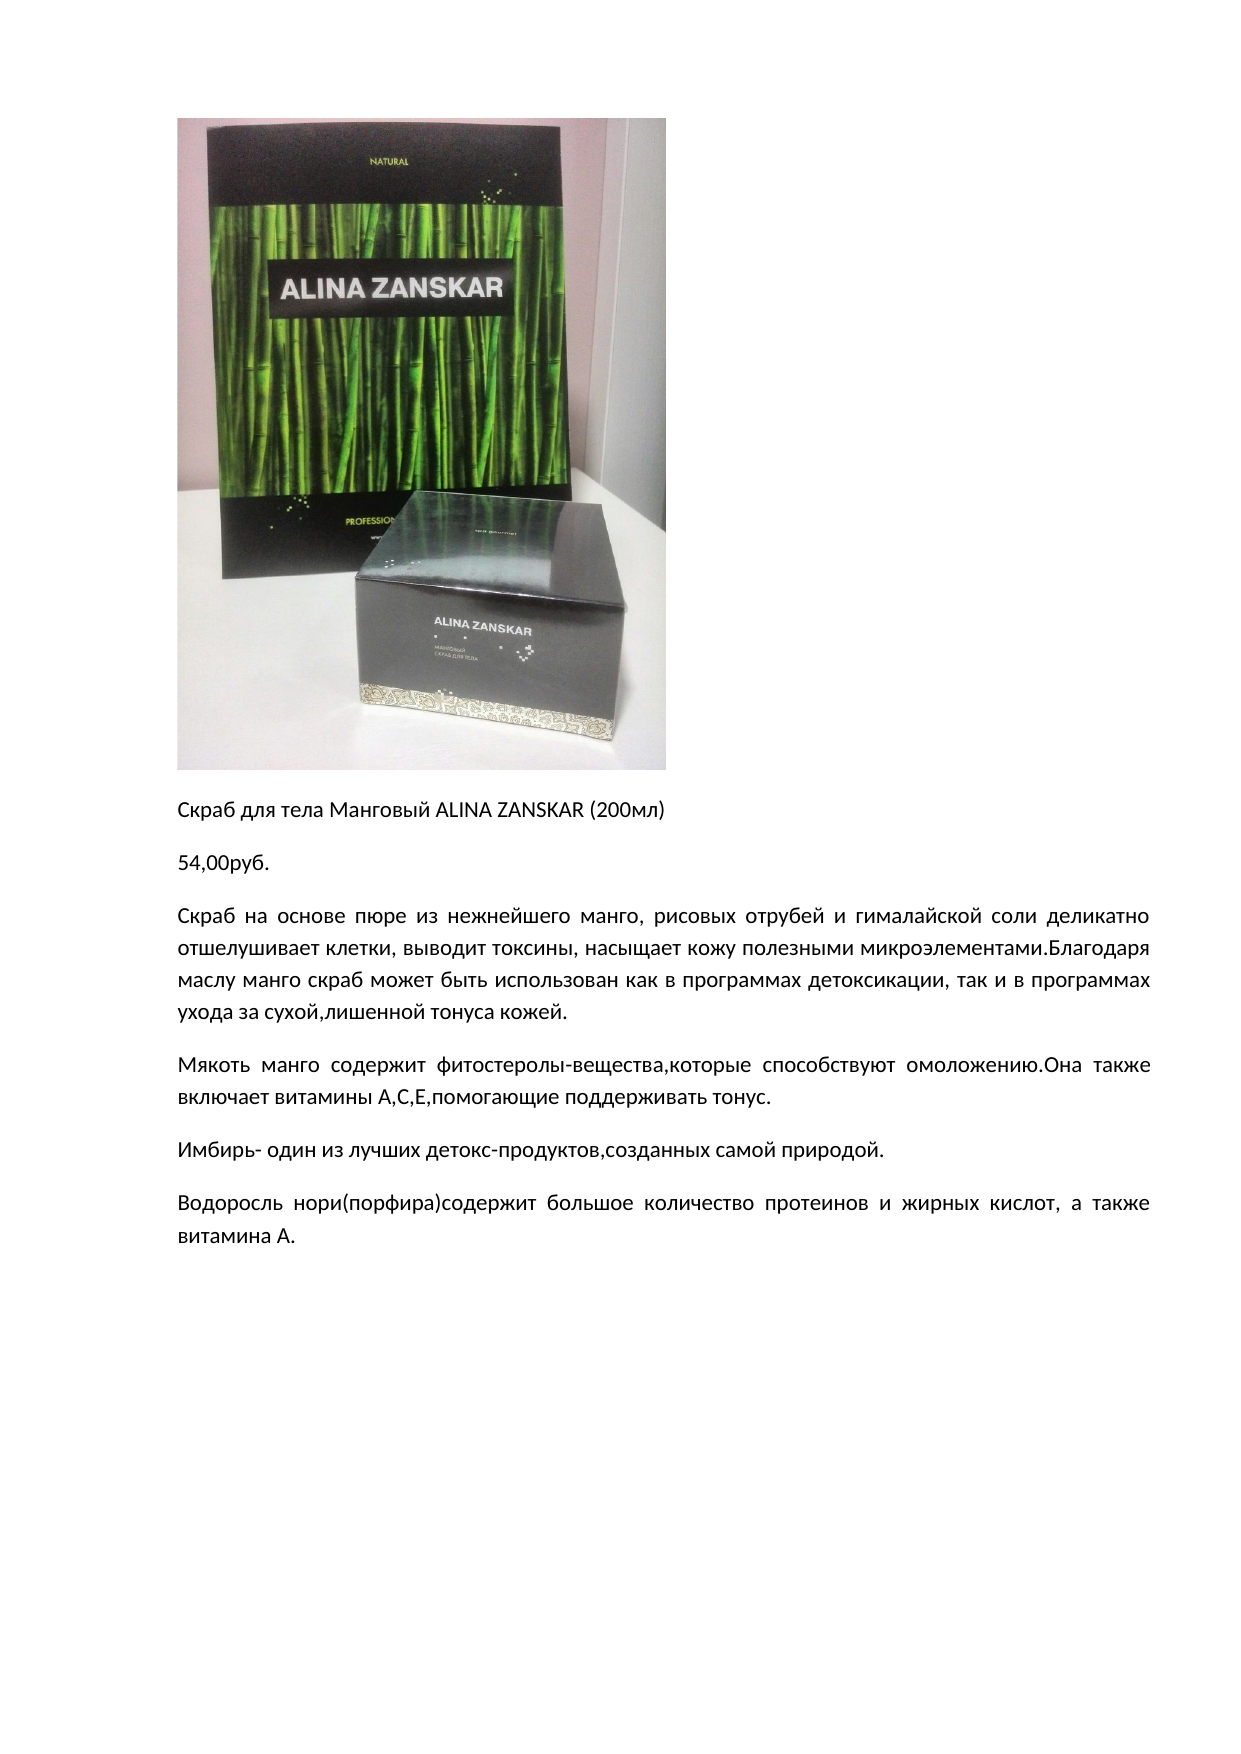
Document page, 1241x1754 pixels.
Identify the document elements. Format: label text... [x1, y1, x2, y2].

text Водоросль нори(порфира)содержит большое количество протеинов и жирных кислот, а также витамина А. [177, 1188, 1152, 1249]
text Мякоть манго содержит фитостеролы-вещества,которые способствуют омоложению.Она также включает витамины А,С,Е,помогающие поддерживать тонус. [177, 1050, 1152, 1111]
text Скраб на основе пюре из нежнейшего манго, рисовых отрубей и гималайской соли деликатно отшелушивает клетки, выводит токсины, насыщает кожу полезными микроэлементами.Благодаря маслу манго скраб может быть использован как в программах детоксикации, так и в программах ухода за сухой,лишенной тонуса кожей. [177, 901, 1152, 1025]
picture [177, 118, 666, 770]
text Имбирь- один из лучших детокс-продуктов,созданных самой природой. [177, 1136, 1152, 1163]
text 54,00руб. [177, 848, 1152, 876]
text Скраб для тела Манговый ALINA ZANSKAR (200мл) [177, 795, 1152, 823]
